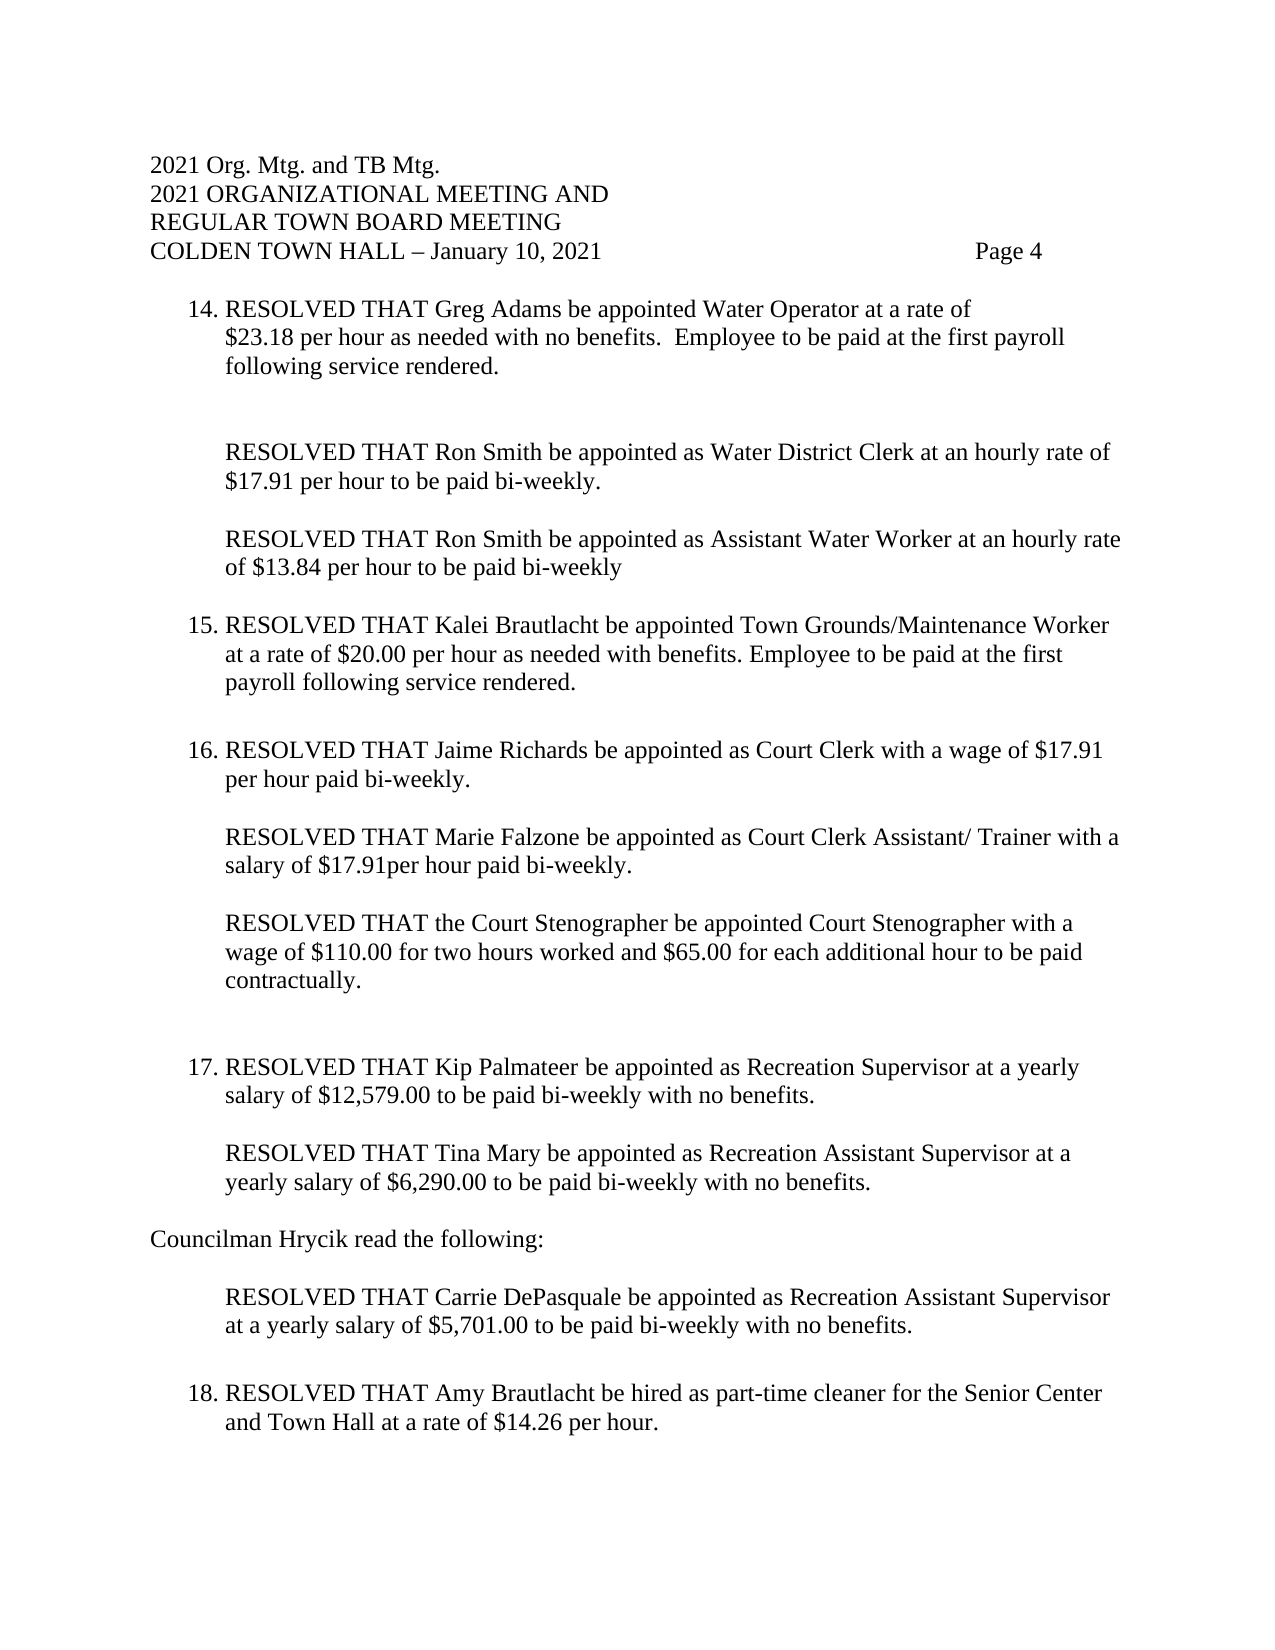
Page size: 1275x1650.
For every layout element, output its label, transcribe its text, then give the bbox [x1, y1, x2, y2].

text RESOLVED THAT Marie Falzone be appointed as Court Clerk Assistant/ Trainer with a salary of $17.91per hour paid bi-weekly. [225, 822, 1125, 879]
text RESOLVED THAT the Court Stenographer be appointed Court Stenographer with a wage of $110.00 for two hours worked and $65.00 for each additional hour to be paid contractually. [225, 908, 1125, 994]
list RESOLVED THAT Kalei Brautlacht be appointed Town Grounds/Maintenance Worker at a rate of $20.00 per hour as needed with benefits. Employee to be paid at the first payroll following service rendered. [187, 610, 1125, 696]
text COLDEN TOWN HALL – January 10, 2021 Page 4 [150, 236, 1125, 265]
list RESOLVED THAT Greg Adams be appointed Water Operator at a rate of [187, 294, 1125, 322]
text RESOLVED THAT Tina Mary be appointed as Recreation Assistant Supervisor at a yearly salary of $6,290.00 to be paid bi-weekly with no benefits. [225, 1138, 1125, 1195]
text 2021 ORGANIZATIONAL MEETING AND [150, 179, 1125, 207]
text REGULAR TOWN BOARD MEETING [150, 207, 1125, 236]
text Councilman Hrycik read the following: [150, 1224, 1125, 1253]
list RESOLVED THAT Jaime Richards be appointed as Court Clerk with a wage of $17.91 per hour paid bi-weekly. [187, 735, 1125, 793]
text 2021 Org. Mtg. and TB Mtg. [150, 150, 1125, 179]
text RESOLVED THAT Ron Smith be appointed as Assistant Water Worker at an hourly rate of $13.84 per hour to be paid bi-weekly [225, 524, 1125, 581]
text $23.18 per hour as needed with no benefits. Employee to be paid at the first payroll following service rendered. [225, 322, 1125, 380]
text RESOLVED THAT Ron Smith be appointed as Water District Clerk at an hourly rate of $17.91 per hour to be paid bi-weekly. [225, 437, 1125, 495]
list RESOLVED THAT Kip Palmateer be appointed as Recreation Supervisor at a yearly salary of $12,579.00 to be paid bi-weekly with no benefits. [187, 1052, 1125, 1109]
text RESOLVED THAT Carrie DePasquale be appointed as Recreation Assistant Supervisor at a yearly salary of $5,701.00 to be paid bi-weekly with no benefits. [225, 1282, 1125, 1339]
list RESOLVED THAT Amy Brautlacht be hired as part-time cleaner for the Senior Center and Town Hall at a rate of $14.26 per hour. [187, 1378, 1125, 1436]
